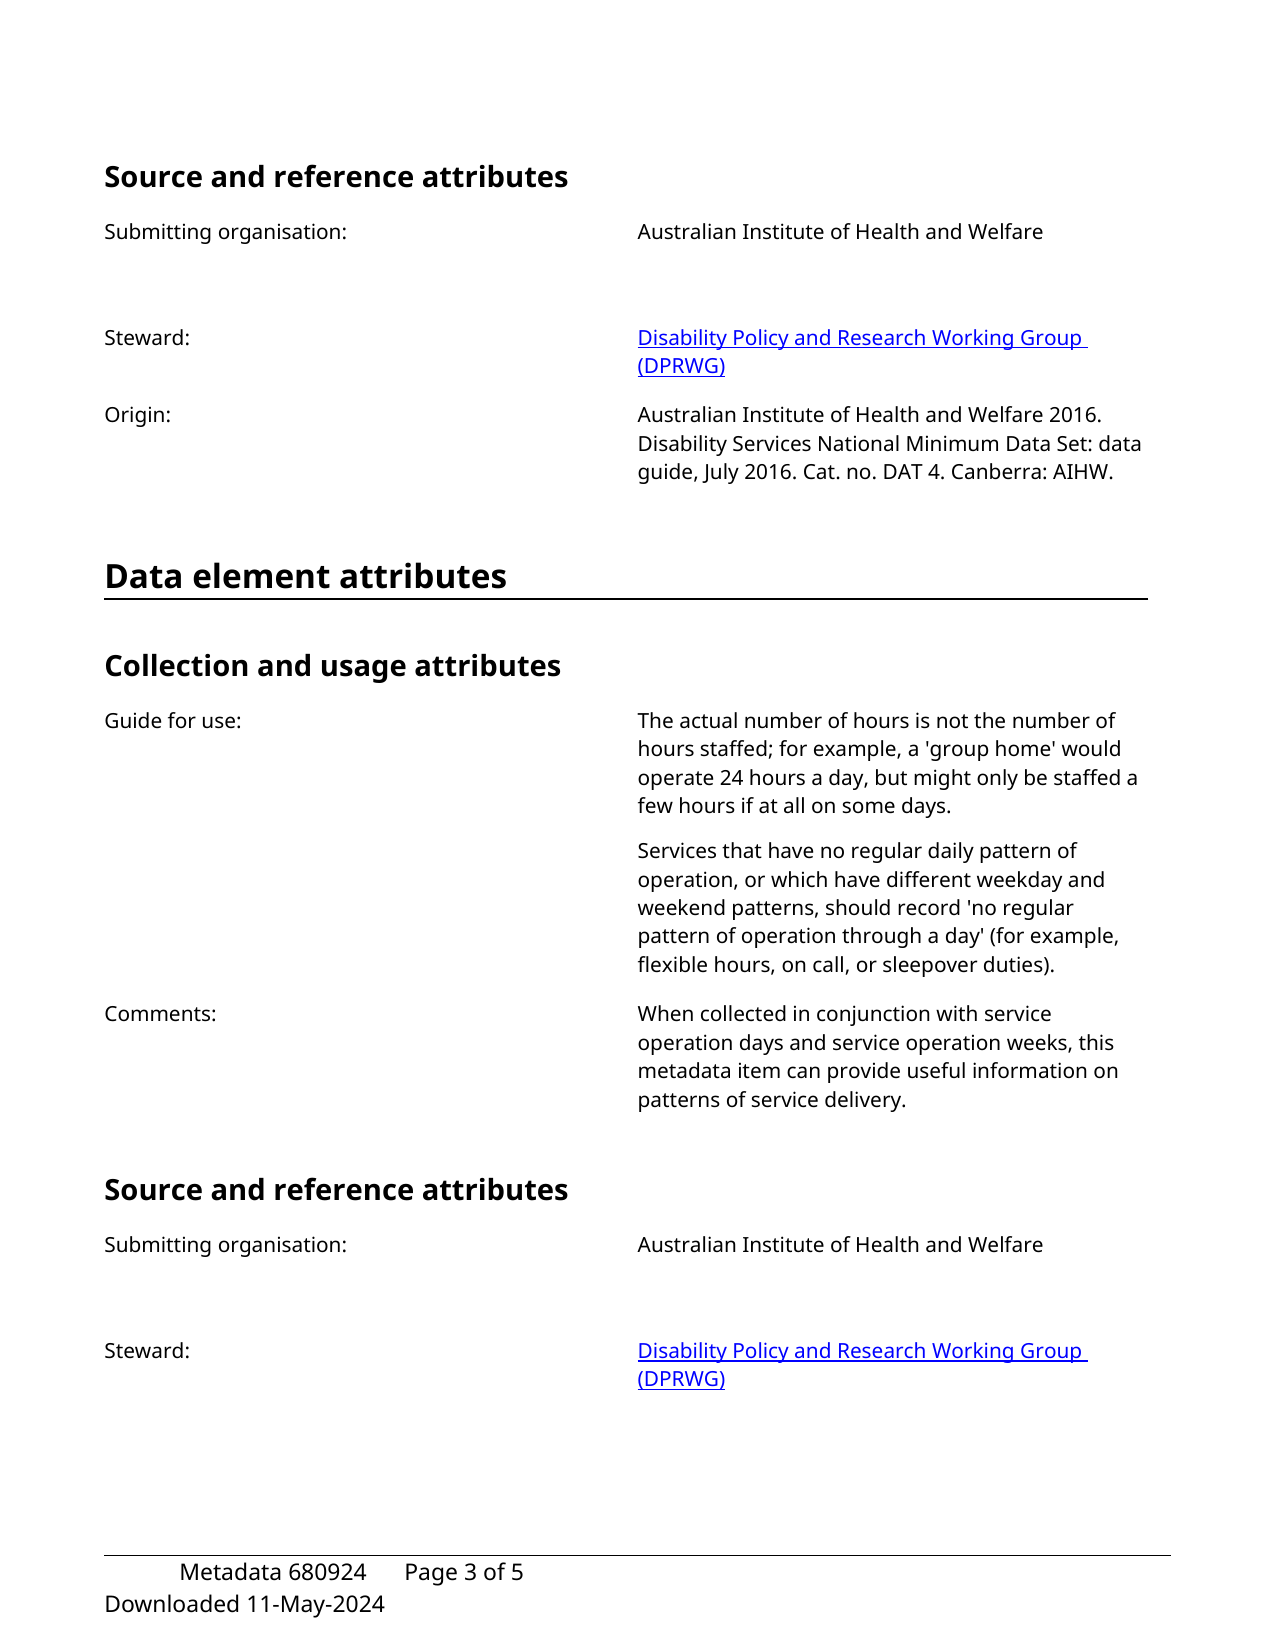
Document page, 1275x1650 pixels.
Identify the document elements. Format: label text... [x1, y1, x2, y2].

table_cell Origin: [93, 390, 626, 496]
table_cell Source and reference attributes [93, 1124, 1159, 1219]
table_cell Australian Institute of Health and Welfare [626, 206, 1159, 312]
table_cell Australian Institute of Health and Welfare 2016. Disability Services National Minimum Data Set: data guide, July 2016. Cat. no. DAT 4. Canberra: AIHW. [626, 390, 1159, 496]
table_cell Submitting organisation: [93, 206, 626, 312]
table_header Data element attributes [93, 528, 1159, 599]
table_cell When collected in conjunction with service operation days and service operation weeks, this metadata item can provide useful information on patterns of service delivery. [626, 989, 1159, 1123]
table_cell The actual number of hours is not the number of hours staffed; for example, a 'group home' would operate 24 hours a day, but might only be staffed a few hours if at all on some days. Services that have no regular daily pattern of operation, or which have different weekday and weekend patterns, should record 'no regular pattern of operation through a day' (for example, flexible hours, on call, or sleepover duties). [626, 696, 1159, 989]
table_cell Guide for use: [93, 696, 626, 989]
table_cell Steward: [93, 1326, 626, 1403]
table_cell Disability Policy and Research Working Group (DPRWG) [626, 313, 1159, 390]
table_cell Australian Institute of Health and Welfare [626, 1220, 1159, 1326]
table_cell Disability Policy and Research Working Group (DPRWG) [626, 1326, 1159, 1403]
table_cell Collection and usage attributes [93, 600, 1159, 696]
table_header Source and reference attributes [93, 110, 1159, 206]
table_cell Comments: [93, 989, 626, 1123]
table_cell Submitting organisation: [93, 1220, 626, 1326]
table_cell Steward: [93, 313, 626, 390]
